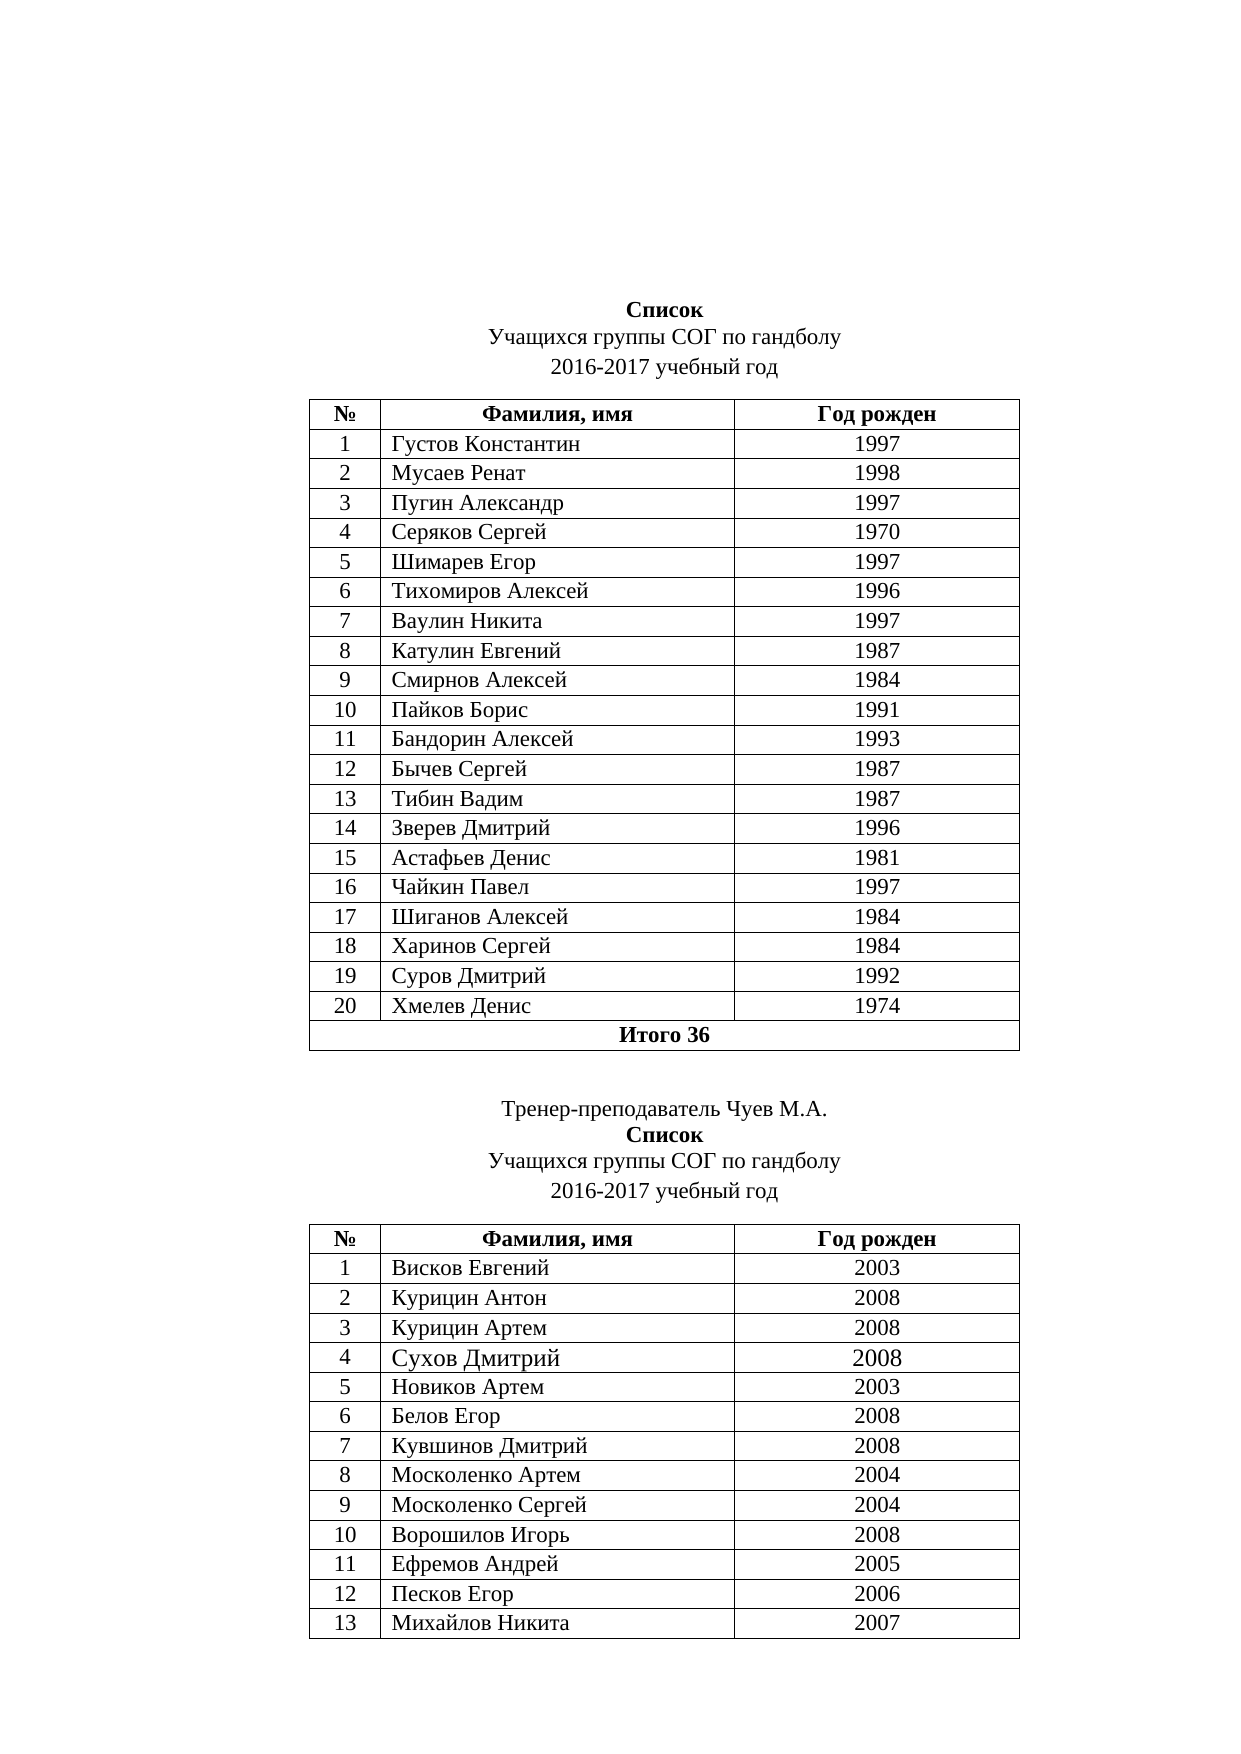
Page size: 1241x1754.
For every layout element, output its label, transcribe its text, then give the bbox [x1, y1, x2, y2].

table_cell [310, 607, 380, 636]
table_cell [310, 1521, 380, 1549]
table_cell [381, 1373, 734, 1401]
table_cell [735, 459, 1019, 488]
text Учащихся группы СОГ по гандболу [177, 323, 1152, 349]
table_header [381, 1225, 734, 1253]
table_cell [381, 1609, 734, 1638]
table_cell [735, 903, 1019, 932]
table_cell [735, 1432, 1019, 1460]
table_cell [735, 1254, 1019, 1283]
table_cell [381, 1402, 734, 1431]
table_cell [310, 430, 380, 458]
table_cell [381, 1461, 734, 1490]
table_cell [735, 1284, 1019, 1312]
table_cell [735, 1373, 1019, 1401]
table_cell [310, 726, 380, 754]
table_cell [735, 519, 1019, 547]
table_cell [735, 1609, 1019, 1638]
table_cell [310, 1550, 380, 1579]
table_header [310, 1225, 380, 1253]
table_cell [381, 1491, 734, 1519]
text 2016-2017 учебный год [177, 353, 1152, 379]
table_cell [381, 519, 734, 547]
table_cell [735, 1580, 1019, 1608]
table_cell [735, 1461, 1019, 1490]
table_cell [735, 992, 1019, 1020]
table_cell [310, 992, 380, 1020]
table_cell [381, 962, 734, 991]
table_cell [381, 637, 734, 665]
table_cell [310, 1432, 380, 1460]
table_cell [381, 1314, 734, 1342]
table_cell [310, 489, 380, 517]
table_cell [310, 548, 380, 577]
text Список [177, 296, 1152, 323]
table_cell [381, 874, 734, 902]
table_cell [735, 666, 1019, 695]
text 2016-2017 учебный год [177, 1178, 1152, 1204]
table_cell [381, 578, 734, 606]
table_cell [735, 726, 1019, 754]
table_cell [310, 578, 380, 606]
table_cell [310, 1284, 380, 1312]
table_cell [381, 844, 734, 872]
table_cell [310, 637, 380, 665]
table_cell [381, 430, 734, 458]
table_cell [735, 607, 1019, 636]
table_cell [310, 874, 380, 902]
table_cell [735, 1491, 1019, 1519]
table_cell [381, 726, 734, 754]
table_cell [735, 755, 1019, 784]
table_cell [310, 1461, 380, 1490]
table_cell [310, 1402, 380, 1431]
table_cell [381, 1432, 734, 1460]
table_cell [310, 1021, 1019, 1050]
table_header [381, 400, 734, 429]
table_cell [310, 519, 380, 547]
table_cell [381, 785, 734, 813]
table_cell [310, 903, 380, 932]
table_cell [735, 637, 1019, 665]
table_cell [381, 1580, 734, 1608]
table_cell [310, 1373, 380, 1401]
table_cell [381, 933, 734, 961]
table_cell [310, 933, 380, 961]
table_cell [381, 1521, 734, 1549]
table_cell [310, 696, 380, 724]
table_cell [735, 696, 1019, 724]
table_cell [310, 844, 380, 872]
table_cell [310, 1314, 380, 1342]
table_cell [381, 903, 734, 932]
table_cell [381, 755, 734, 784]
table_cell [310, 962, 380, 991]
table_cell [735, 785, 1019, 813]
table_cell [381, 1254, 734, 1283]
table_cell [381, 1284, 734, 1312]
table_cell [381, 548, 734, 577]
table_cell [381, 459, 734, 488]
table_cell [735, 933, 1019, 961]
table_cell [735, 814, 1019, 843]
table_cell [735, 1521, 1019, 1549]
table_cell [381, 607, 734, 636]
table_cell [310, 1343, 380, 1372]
text Тренер-преподаватель Чуев М.А. [177, 1095, 1152, 1121]
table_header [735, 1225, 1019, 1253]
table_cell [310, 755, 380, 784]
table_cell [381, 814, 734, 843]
text Список [177, 1121, 1152, 1147]
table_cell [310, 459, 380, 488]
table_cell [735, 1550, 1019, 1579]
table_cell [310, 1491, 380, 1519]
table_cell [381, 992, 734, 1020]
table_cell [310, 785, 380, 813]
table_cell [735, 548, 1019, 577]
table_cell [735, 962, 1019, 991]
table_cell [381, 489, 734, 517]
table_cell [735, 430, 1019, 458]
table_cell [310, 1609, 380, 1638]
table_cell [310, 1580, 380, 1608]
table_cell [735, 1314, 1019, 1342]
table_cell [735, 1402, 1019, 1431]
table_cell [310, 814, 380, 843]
text Учащихся группы СОГ по гандболу [177, 1147, 1152, 1174]
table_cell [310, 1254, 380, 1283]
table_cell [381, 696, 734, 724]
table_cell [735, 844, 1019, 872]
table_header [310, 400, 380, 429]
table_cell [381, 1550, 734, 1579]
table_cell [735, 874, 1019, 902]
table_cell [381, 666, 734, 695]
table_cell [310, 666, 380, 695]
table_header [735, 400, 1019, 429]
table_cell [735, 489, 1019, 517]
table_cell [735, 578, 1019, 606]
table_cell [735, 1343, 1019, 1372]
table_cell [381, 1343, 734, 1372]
